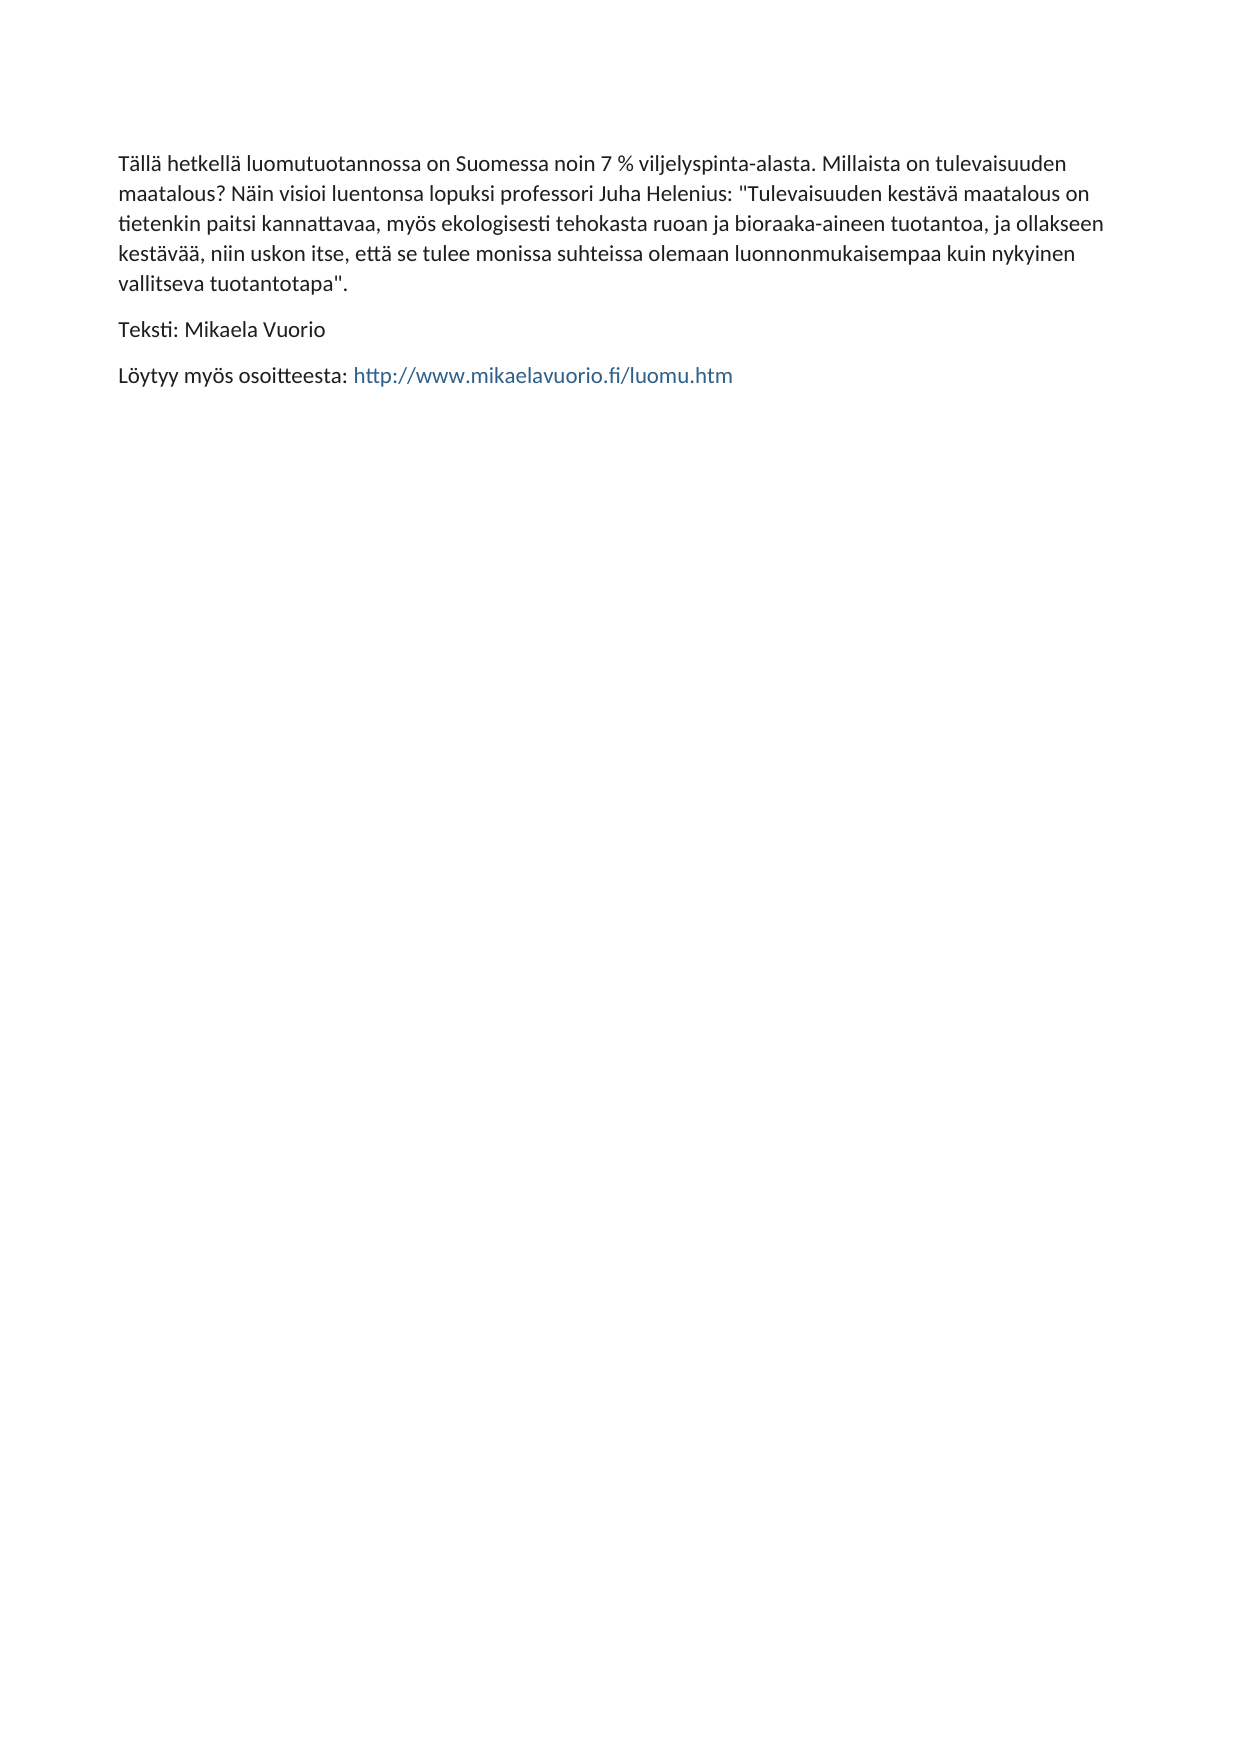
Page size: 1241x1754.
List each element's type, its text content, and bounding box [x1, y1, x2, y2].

text Löytyy myös osoitteesta: http://www.mikaelavuorio.fi/luomu.htm [118, 360, 1122, 390]
text Teksti: Mikaela Vuorio [118, 314, 1122, 344]
text Tällä hetkellä luomutuotannossa on Suomessa noin 7 % viljelyspinta-alasta. Millaista on tulevaisuuden maatalous? Näin visioi luentonsa lopuksi professori Juha Helenius: "Tulevaisuuden kestävä maatalous on tietenkin paitsi kannattavaa, myös ekologisesti tehokasta ruoan ja bioraaka-aineen tuotantoa, ja ollakseen kestävää, niin uskon itse, että se tulee monissa suhteissa olemaan luonnonmukaisempaa kuin nykyinen vallitseva tuotantotapa". [118, 148, 1122, 298]
